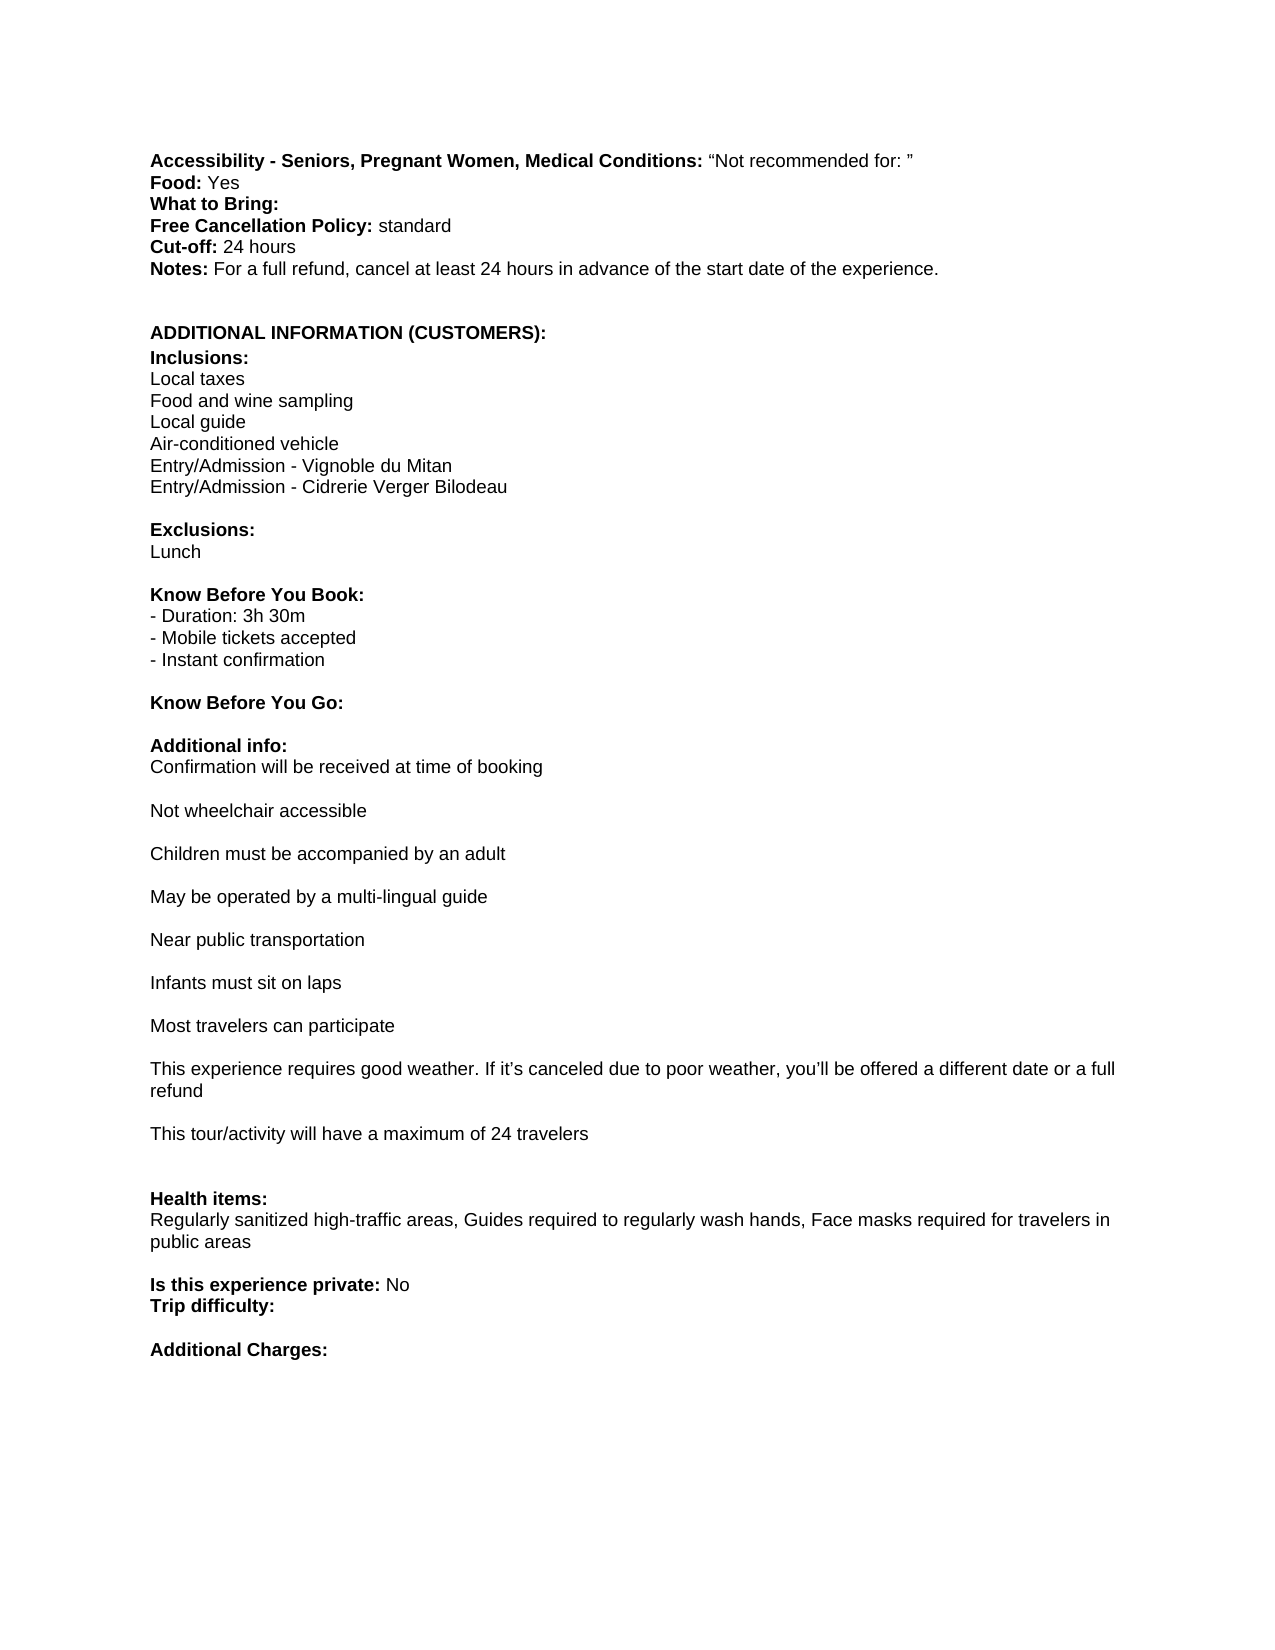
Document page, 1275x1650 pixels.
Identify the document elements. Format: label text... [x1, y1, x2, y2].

text Infants must sit on laps [150, 972, 1125, 993]
subtitle Additional Information (Customers): [150, 322, 1125, 343]
text May be operated by a multi-lingual guide [150, 886, 1125, 907]
text Know Before You Go: [150, 692, 1125, 713]
text Entry/Admission - Vignoble du Mitan [150, 454, 1125, 476]
text Most travelers can participate [150, 1015, 1125, 1037]
text Trip difficulty: [150, 1295, 1125, 1317]
text Lunch [150, 541, 1125, 562]
text Know Before You Book: [150, 584, 1125, 605]
text Additional info: [150, 735, 1125, 756]
text This tour/activity will have a maximum of 24 travelers [150, 1123, 1125, 1144]
text Inclusions: [150, 347, 1125, 368]
text Is this experience private: No [150, 1274, 1125, 1295]
text Near public transportation [150, 929, 1125, 950]
text - Mobile tickets accepted [150, 627, 1125, 648]
text Accessibility - Seniors, Pregnant Women, Medical Conditions: “Not recommended for: ” [150, 150, 1125, 172]
text - Duration: 3h 30m [150, 605, 1125, 627]
text Cut-off: 24 hours [150, 236, 1125, 258]
text - Instant confirmation [150, 648, 1125, 670]
text Food and wine sampling [150, 390, 1125, 411]
text Food: Yes [150, 172, 1125, 193]
text Free Cancellation Policy: standard [150, 215, 1125, 236]
text This experience requires good weather. If it’s canceled due to poor weather, you’ll be offered a different date or a full refund [150, 1058, 1125, 1101]
text Local taxes [150, 368, 1125, 390]
text Additional Charges: [150, 1338, 1125, 1360]
text Air-conditioned vehicle [150, 433, 1125, 454]
text Regularly sanitized high-traffic areas, Guides required to regularly wash hands, Face masks required for travelers in public areas [150, 1209, 1125, 1252]
text Exclusions: [150, 519, 1125, 541]
text Not wheelchair accessible [150, 799, 1125, 821]
text Local guide [150, 411, 1125, 433]
text What to Bring: [150, 193, 1125, 215]
text Health items: [150, 1187, 1125, 1209]
text Entry/Admission - Cidrerie Verger Bilodeau [150, 476, 1125, 497]
text Confirmation will be received at time of booking [150, 756, 1125, 778]
text Notes: For a full refund, cancel at least 24 hours in advance of the start date of the experience. [150, 258, 1125, 279]
text Children must be accompanied by an adult [150, 842, 1125, 864]
